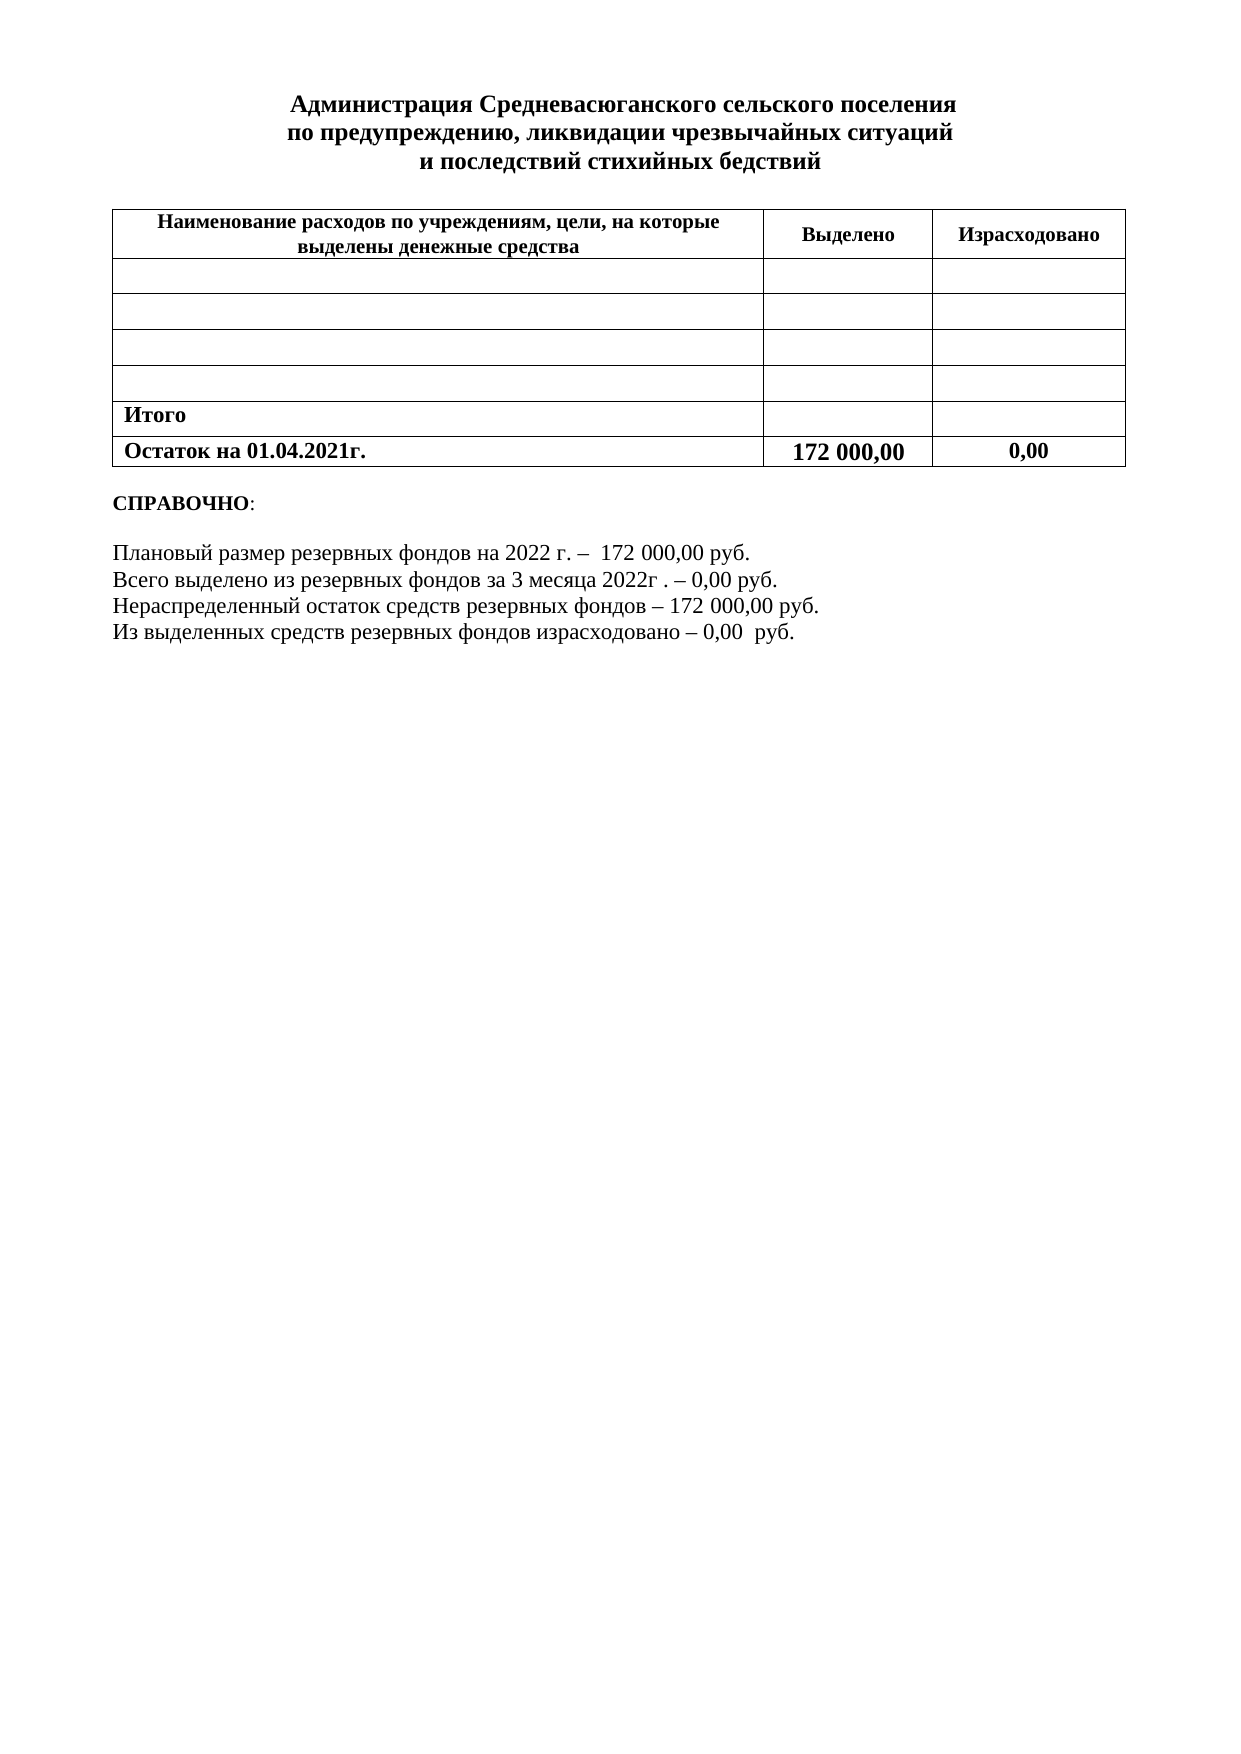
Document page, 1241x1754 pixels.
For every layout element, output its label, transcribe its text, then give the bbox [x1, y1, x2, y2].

text Всего выделено из резервных фондов за 3 месяца 2022г . – 0,00 руб. [112, 566, 1128, 592]
table_cell [933, 366, 1125, 401]
table_cell [113, 294, 763, 329]
table_cell [933, 259, 1125, 293]
text Нераспределенный остаток средств резервных фондов – 172 000,00 руб. [112, 592, 1128, 618]
table_cell [113, 366, 763, 401]
text и последствий стихийных бедствий [112, 146, 1128, 175]
table_cell Остаток на 01.04.2021г. [113, 437, 763, 466]
text СПРАВОЧНО: [112, 491, 1128, 515]
table_cell [113, 330, 763, 365]
table_header Израсходовано [933, 210, 1125, 258]
table_cell [764, 259, 932, 293]
table_cell [933, 294, 1125, 329]
table_cell [113, 259, 763, 293]
table_cell [764, 330, 932, 365]
table_header Выделено [764, 210, 932, 258]
table_cell 172 000,00 [764, 437, 932, 466]
table_cell 0,00 [933, 437, 1125, 466]
text Из выделенных средств резервных фондов израсходовано – 0,00 руб. [112, 618, 1128, 645]
table_cell [764, 402, 932, 436]
table_cell Итого [113, 402, 763, 436]
table_header Наименование расходов по учреждениям, цели, на которые выделены денежные средства [113, 210, 763, 258]
table_cell [933, 330, 1125, 365]
table_cell [764, 366, 932, 401]
table_cell [933, 402, 1125, 436]
table_cell [764, 294, 932, 329]
text Администрация Средневасюганского сельского поселения [112, 89, 1128, 117]
text Плановый размер резервных фондов на 2022 г. – 172 000,00 руб. [112, 539, 1128, 566]
text по предупреждению, ликвидации чрезвычайных ситуаций [112, 117, 1128, 146]
